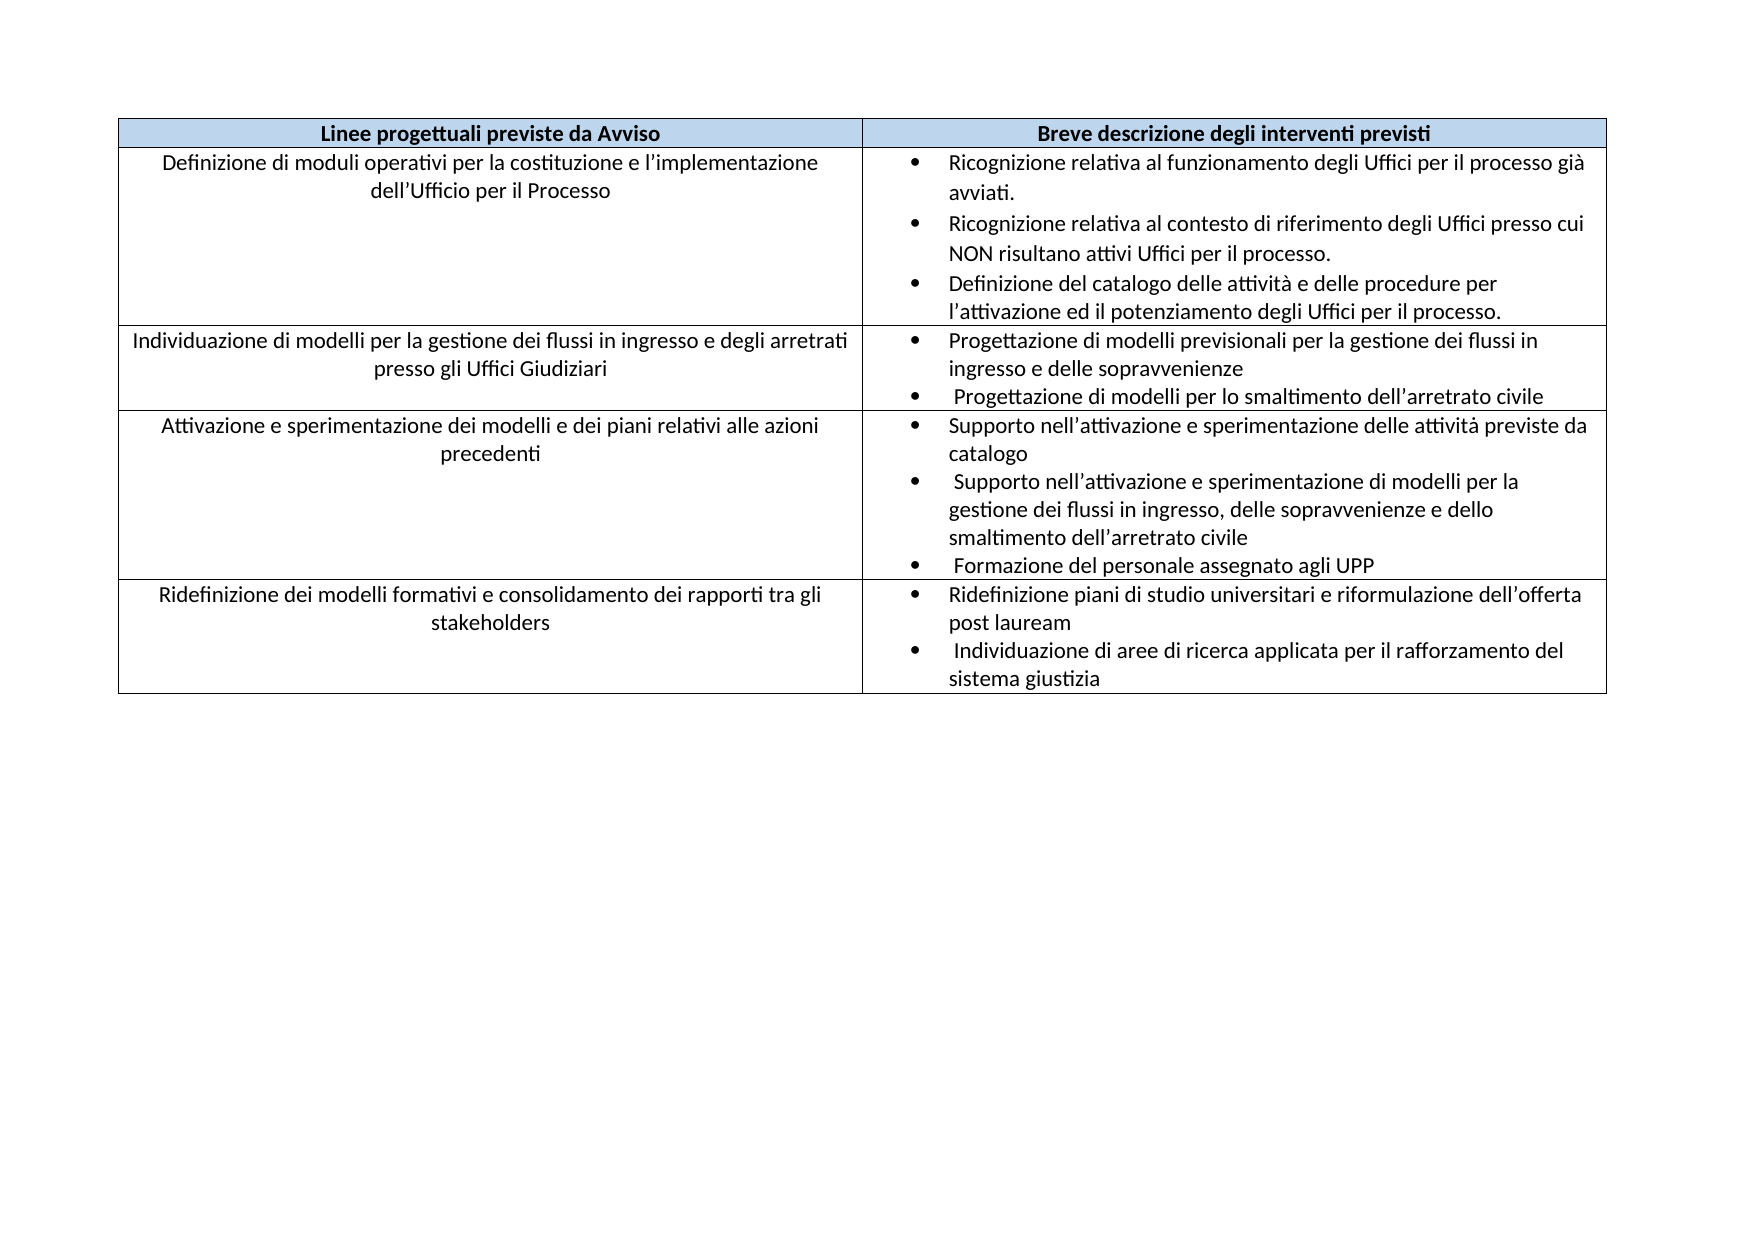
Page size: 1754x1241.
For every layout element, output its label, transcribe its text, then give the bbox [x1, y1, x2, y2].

table_cell Progettazione di modelli previsionali per la gestione dei flussi in ingresso e delle sopravvenienze Progettazione di modelli per lo smaltimento dell’arretrato civile [863, 326, 1606, 410]
table_cell Ridefinizione dei modelli formativi e consolidamento dei rapporti tra gli stakeholders [119, 580, 862, 692]
table_cell Ricognizione relativa al funzionamento degli Uffici per il processo già avviati. Ricognizione relativa al contesto di riferimento degli Uffici presso cui NON risultano attivi Uffici per il processo. Definizione del catalogo delle attività e delle procedure per l’attivazione ed il potenziamento degli Uffici per il processo. [863, 148, 1606, 325]
table_header Breve descrizione degli interventi previsti [863, 119, 1606, 147]
table_cell Definizione di moduli operativi per la costituzione e l’implementazione dell’Ufficio per il Processo [119, 148, 862, 325]
table_header Linee progettuali previste da Avviso [119, 119, 862, 147]
table_cell Supporto nell’attivazione e sperimentazione delle attivitȧ previste da catalogo Supporto nell’attivazione e sperimentazione di modelli per la gestione dei flussi in ingresso, delle sopravvenienze e dello smaltimento dell’arretrato civile Formazione del personale assegnato agli UPP [863, 411, 1606, 579]
table_cell Ridefinizione piani di studio universitari e riformulazione dell’offerta post lauream Individuazione di aree di ricerca applicata per il rafforzamento del sistema giustizia [863, 580, 1606, 692]
table_cell Individuazione di modelli per la gestione dei flussi in ingresso e degli arretrati presso gli Uffici Giudiziari [119, 326, 862, 410]
table_cell Attivazione e sperimentazione dei modelli e dei piani relativi alle azioni precedenti [119, 411, 862, 579]
